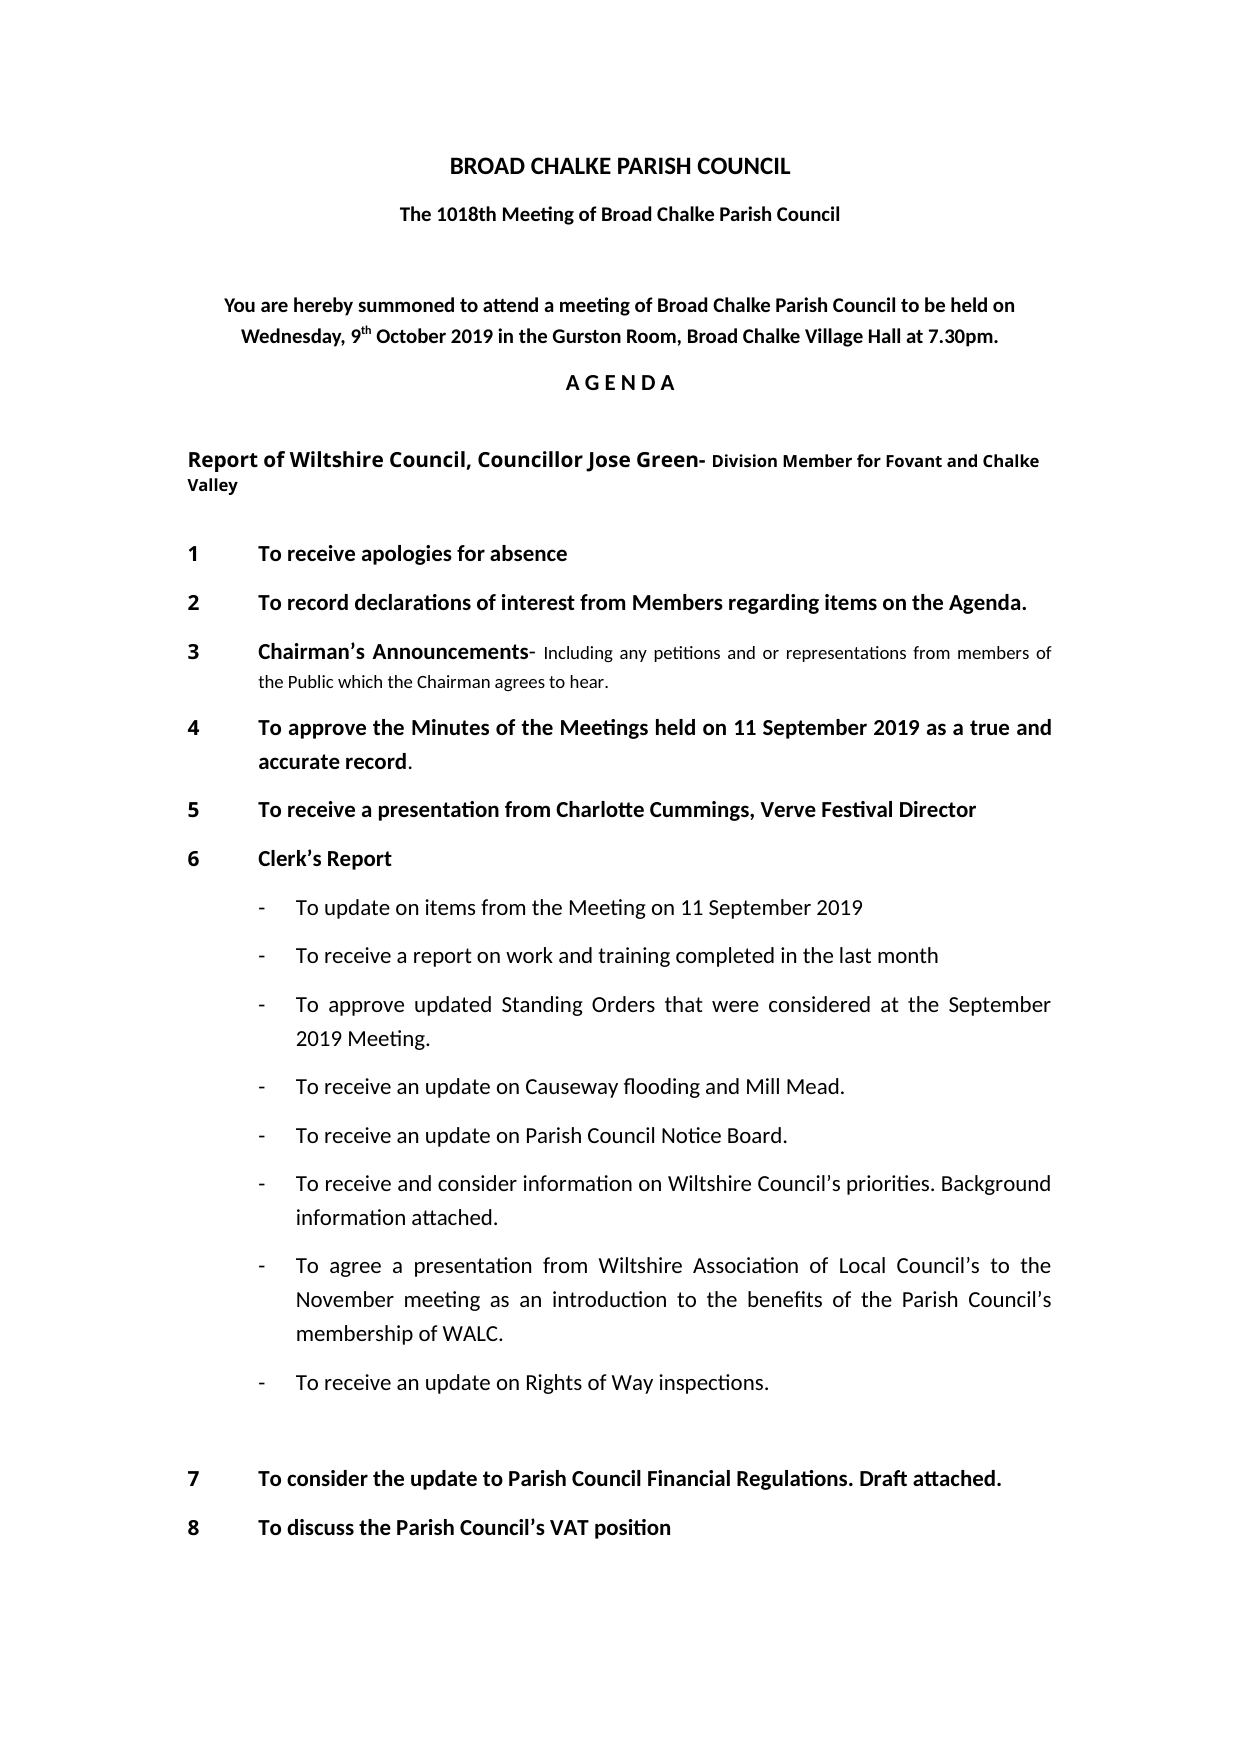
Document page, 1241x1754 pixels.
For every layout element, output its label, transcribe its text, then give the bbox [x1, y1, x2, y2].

title You are hereby summoned to attend a meeting of Broad Chalke Parish Council to be held on Wednesday, 9th October 2019 in the Gurston Room, Broad Chalke Village Hall at 7.30pm. [187, 292, 1053, 348]
list To receive and consider information on Wiltshire Council’s priorities. Background information attached. [258, 1169, 1053, 1231]
list To update on items from the Meeting on 11 September 2019 [258, 893, 1053, 921]
text To receive a presentation from Charlotte Cummings, Verve Festival Director [187, 795, 1053, 824]
list To approve updated Standing Orders that were considered at the September 2019 Meeting. [258, 990, 1053, 1052]
title BROAD CHALKE PARISH COUNCIL [187, 150, 1053, 181]
text To receive apologies for absence [187, 539, 1053, 568]
list To receive an update on Parish Council Notice Board. [258, 1121, 1053, 1149]
text To consider the update to Parish Council Financial Regulations. Draft attached. [187, 1464, 1053, 1493]
title A G E N D A [187, 368, 1053, 396]
title The 1018th Meeting of Broad Chalke Parish Council [187, 201, 1053, 227]
text To approve the Minutes of the Meetings held on 11 September 2019 as a true and accurate record. [187, 713, 1053, 775]
text To discuss the Parish Council’s VAT position [187, 1513, 1053, 1542]
text Clerk’s Report [187, 844, 1053, 873]
list To receive an update on Rights of Way inspections. [258, 1368, 1053, 1396]
text Report of Wiltshire Council, Councillor Jose Green- Division Member for Fovant and Chalke Valley [187, 445, 1053, 496]
text To record declarations of interest from Members regarding items on the Agenda. [187, 588, 1053, 617]
list To receive a report on work and training completed in the last month [258, 942, 1053, 970]
list To agree a presentation from Wiltshire Association of Local Council’s to the November meeting as an introduction to the benefits of the Parish Council’s membership of WALC. [258, 1252, 1053, 1347]
text Chairman’s Announcements- Including any petitions and or representations from members of the Public which the Chairman agrees to hear. [187, 637, 1053, 693]
list To receive an update on Causeway flooding and Mill Mead. [258, 1072, 1053, 1100]
